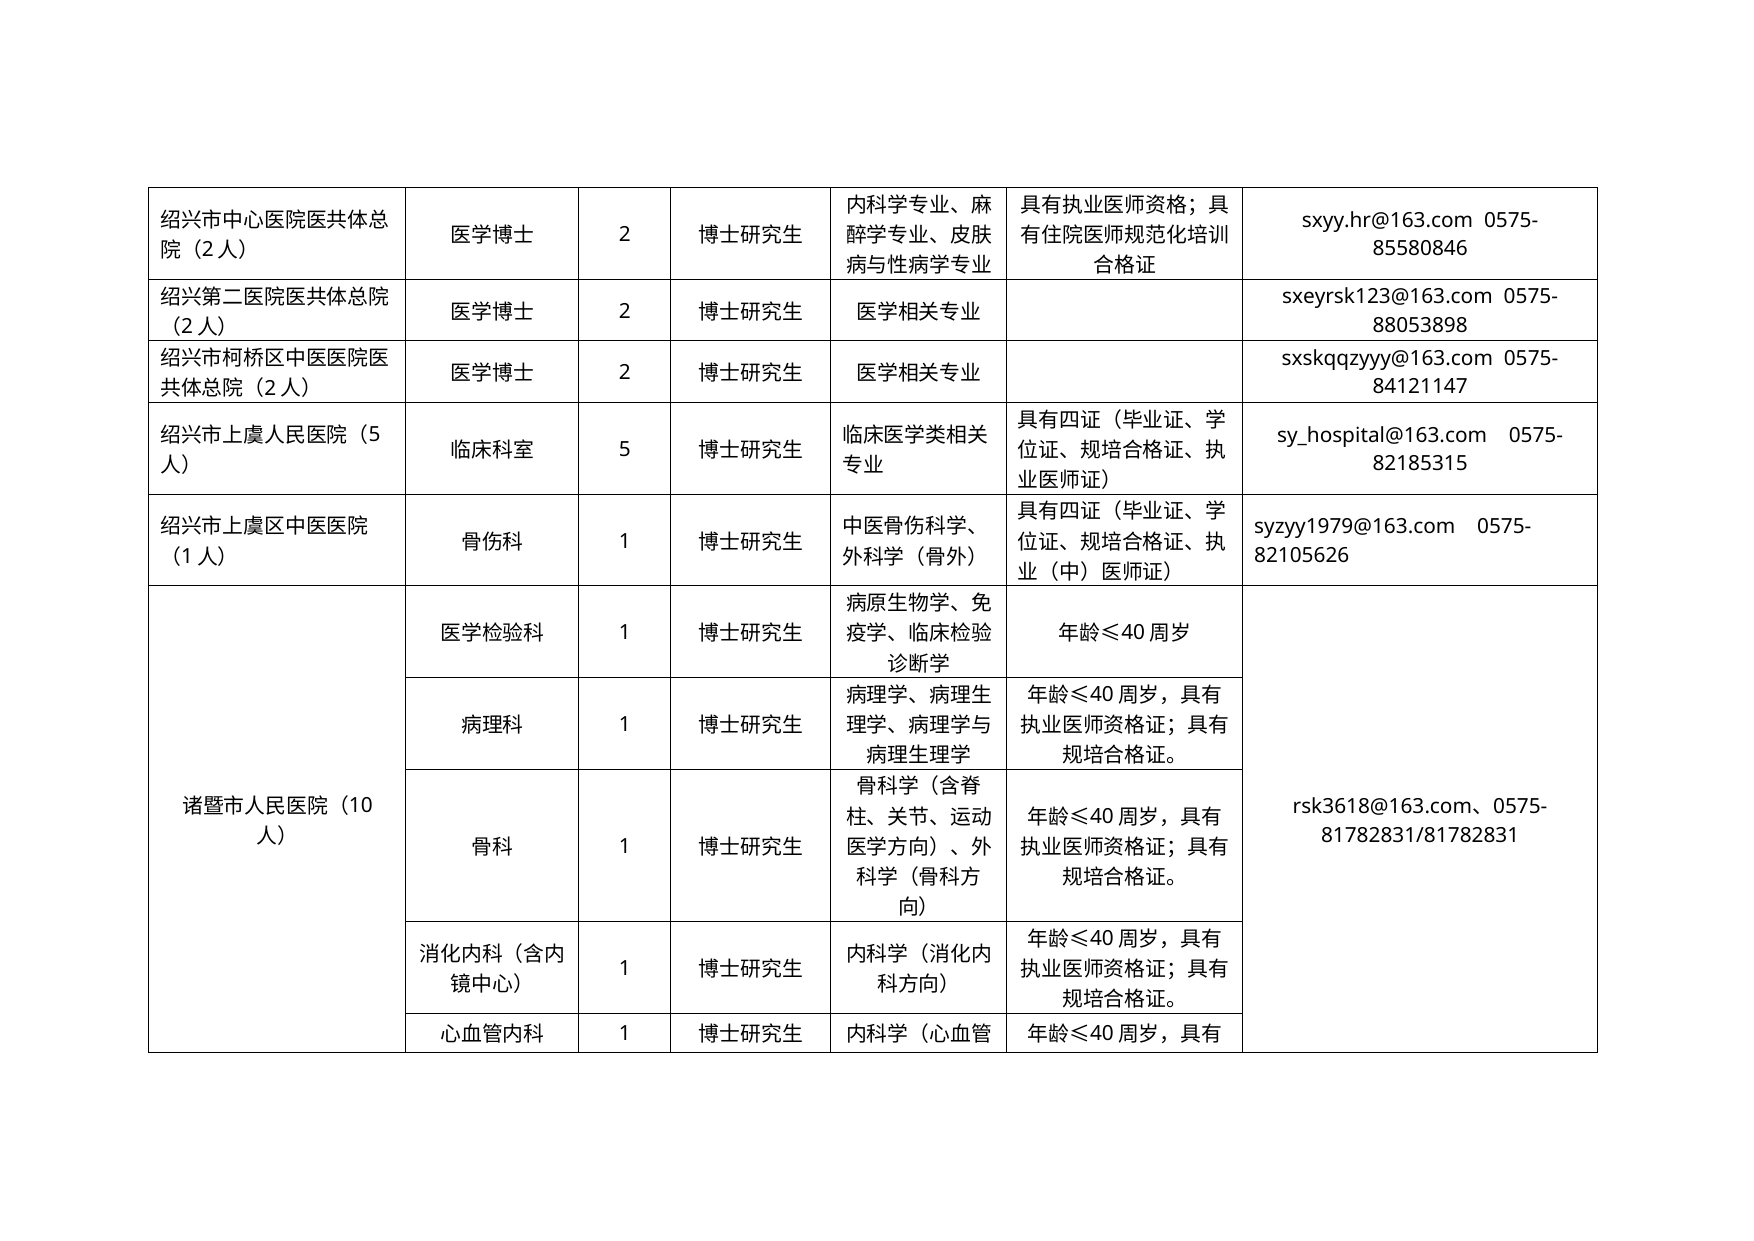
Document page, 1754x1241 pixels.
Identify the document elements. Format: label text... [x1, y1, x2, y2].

table_cell syzyy1979@163.com 0575-82105626 [1243, 495, 1597, 585]
table_cell 病原生物学、免疫学、临床检验诊断学 [831, 586, 1006, 677]
table_cell rsk3618@163.com、0575-81782831/81782831 [1243, 586, 1597, 1052]
table_cell sxskqqzyyy@163.com 0575-84121147 [1243, 341, 1597, 402]
table_cell 博士研究生 [671, 188, 830, 279]
table_cell 骨科学（含脊柱、关节、运动医学方向）、外科学（骨科方向） [831, 770, 1006, 921]
table_cell 内科学专业、麻醉学专业、皮肤病与性病学专业 [831, 188, 1006, 279]
table_cell 医学博士 [406, 188, 578, 279]
table_cell sxeyrsk123@163.com 0575-88053898 [1243, 280, 1597, 340]
table_cell 博士研究生 [671, 403, 830, 494]
table_cell 1 [579, 1014, 670, 1052]
table_cell 诸暨市人民医院（10人） [149, 586, 405, 1052]
table_cell 年龄≤40周岁 [1007, 586, 1242, 677]
table_cell 1 [579, 770, 670, 921]
table_cell 骨伤科 [406, 495, 578, 585]
table_cell 年龄≤40周岁，具有执业医师资格证；具有规培合格证。 [1007, 922, 1242, 1013]
table_cell 年龄≤40周岁，具有执业医师资格证；具有规培合格证。 [1007, 678, 1242, 769]
table_cell 心血管内科 [406, 1014, 578, 1052]
table_cell 医学博士 [406, 280, 578, 340]
table_cell 绍兴市柯桥区中医医院医共体总院（2人） [149, 341, 405, 402]
table_cell 博士研究生 [671, 280, 830, 340]
table_cell 医学检验科 [406, 586, 578, 677]
table_cell 消化内科（含内镜中心） [406, 922, 578, 1013]
table_cell 博士研究生 [671, 922, 830, 1013]
table_cell 博士研究生 [671, 678, 830, 769]
table_cell 2 [579, 341, 670, 402]
table_cell sxyy.hr@163.com 0575-85580846 [1243, 188, 1597, 279]
table_cell [1007, 280, 1242, 340]
table_cell 博士研究生 [671, 495, 830, 585]
table_cell 具有四证（毕业证、学位证、规培合格证、执业（中）医师证） [1007, 495, 1242, 585]
table_cell 骨科 [406, 770, 578, 921]
table_cell 病理科 [406, 678, 578, 769]
table_cell 内科学（消化内科方向） [831, 922, 1006, 1013]
table_cell 医学博士 [406, 341, 578, 402]
table_cell 医学相关专业 [831, 341, 1006, 402]
table_cell 中医骨伤科学、外科学（骨外） [831, 495, 1006, 585]
table_cell sy_hospital@163.com 0575-82185315 [1243, 403, 1597, 494]
table_cell 博士研究生 [671, 341, 830, 402]
table_cell 具有四证（毕业证、学位证、规培合格证、执业医师证） [1007, 403, 1242, 494]
table_cell 1 [579, 678, 670, 769]
table_cell 临床科室 [406, 403, 578, 494]
table_cell 1 [579, 922, 670, 1013]
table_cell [1007, 1014, 1242, 1052]
table_cell [1007, 341, 1242, 402]
table_cell 博士研究生 [671, 1014, 830, 1052]
table_cell 1 [579, 495, 670, 585]
table_cell 医学相关专业 [831, 280, 1006, 340]
table_cell 2 [579, 280, 670, 340]
table_cell 内科学（心血管病学方向） [831, 1014, 1006, 1052]
table_cell 病理学、病理生理学、病理学与病理生理学 [831, 678, 1006, 769]
table_cell 博士研究生 [671, 770, 830, 921]
table_cell 绍兴市上虞人民医院（5人） [149, 403, 405, 494]
table_cell 绍兴市上虞区中医医院（1人） [149, 495, 405, 585]
table_cell 博士研究生 [671, 586, 830, 677]
table_cell 绍兴市中心医院医共体总院（2人） [149, 188, 405, 279]
table_cell 1 [579, 586, 670, 677]
table_cell 绍兴第二医院医共体总院（2人） [149, 280, 405, 340]
table_cell 临床医学类相关专业 [831, 403, 1006, 494]
table_cell 2 [579, 188, 670, 279]
table_cell 5 [579, 403, 670, 494]
table_cell 年龄≤40周岁，具有执业医师资格证；具有规培合格证。 [1007, 770, 1242, 921]
table_cell 具有执业医师资格；具有住院医师规范化培训合格证 [1007, 188, 1242, 279]
